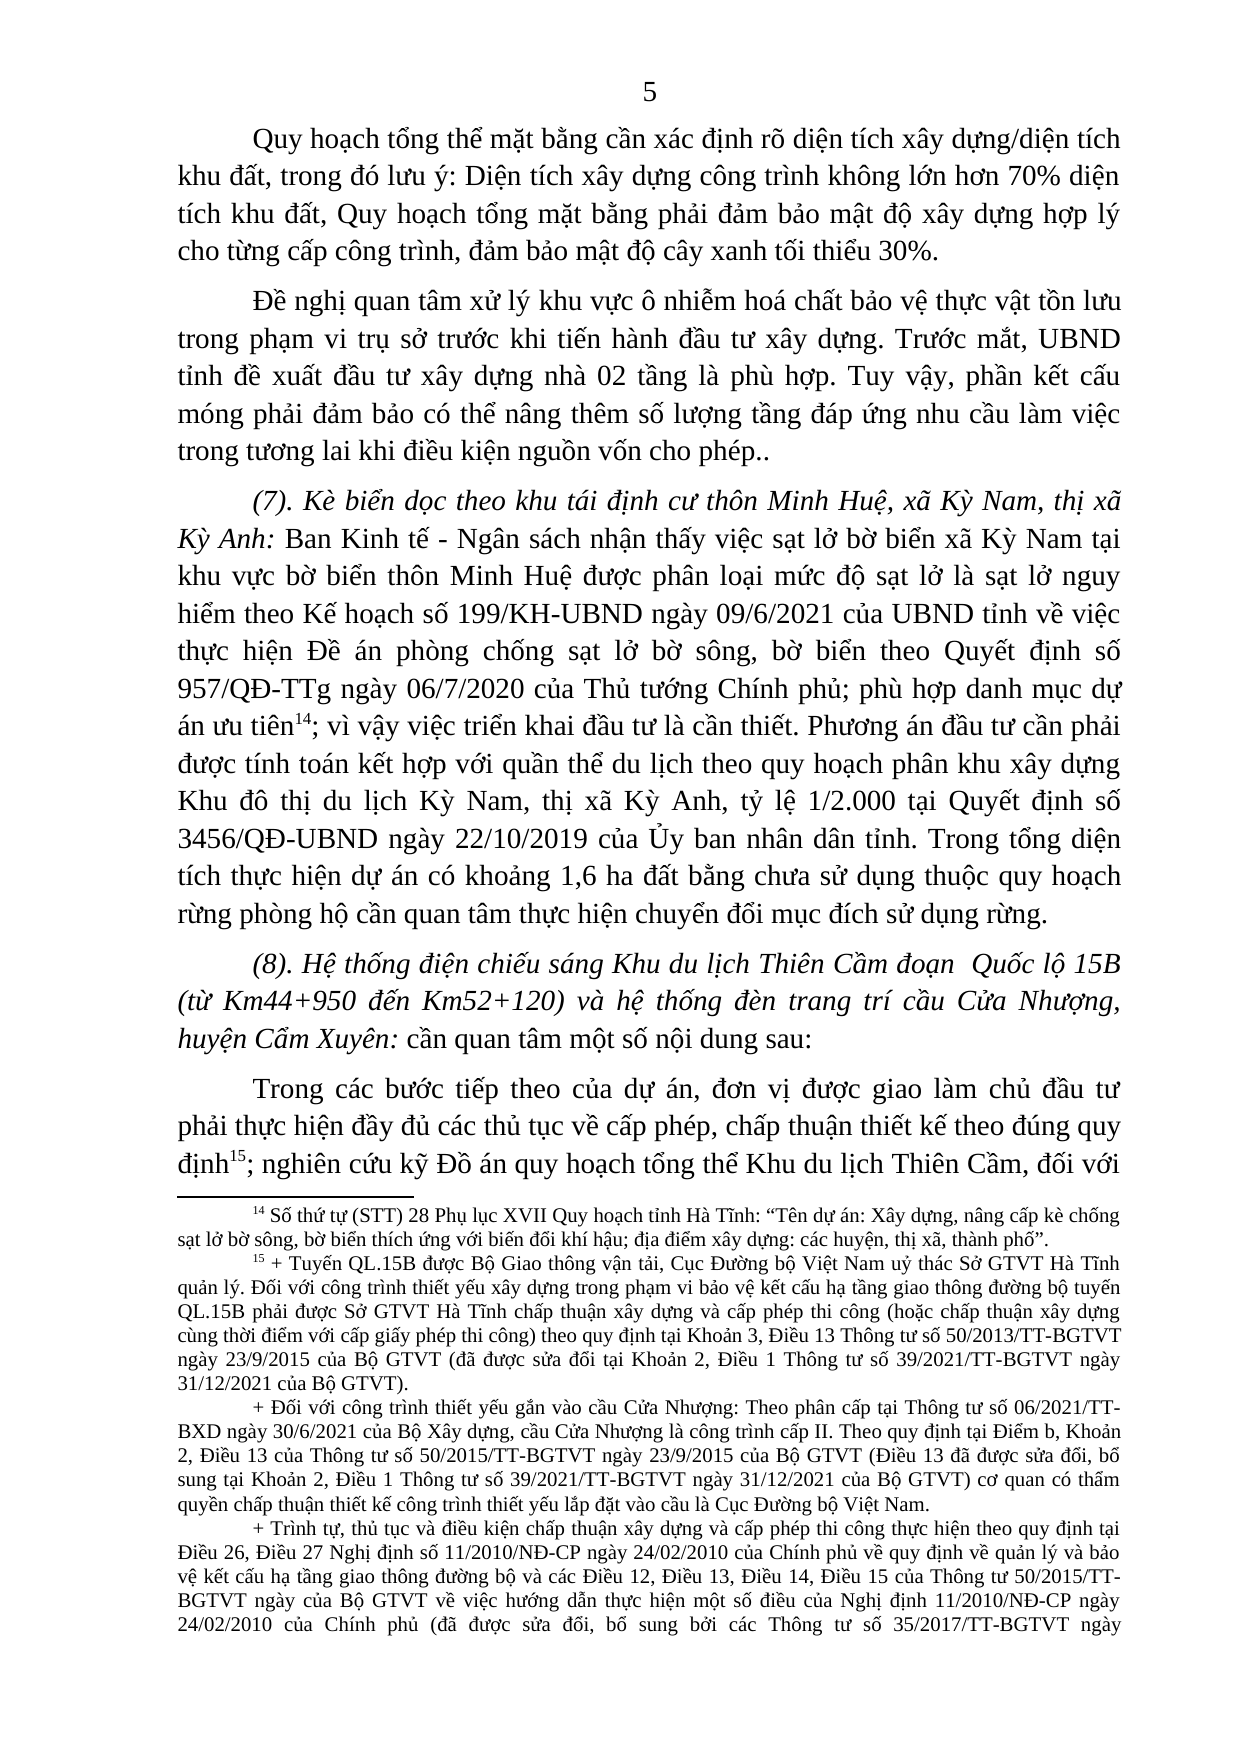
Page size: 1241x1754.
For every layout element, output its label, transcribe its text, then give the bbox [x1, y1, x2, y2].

text Quy hoạch tổng thể mặt bằng cần xác định rõ diện tích xây dựng/diện tích khu đất, trong đó lưu ý: Diện tích xây dựng công trình không lớn hơn 70% diện tích khu đất, Quy hoạch tổng mặt bằng phải đảm bảo mật độ xây dựng hợp lý cho từng cấp công trình, đảm bảo mật độ cây xanh tối thiểu 30%. [177, 118, 1122, 268]
text (7). Kè biển dọc theo khu tái định cư thôn Minh Huệ, xã Kỳ Nam, thị xã Kỳ Anh: Ban Kinh tế - Ngân sách nhận thấy việc sạt lở bờ biển xã Kỳ Nam tại khu vực bờ biển thôn Minh Huệ được phân loại mức độ sạt lở là sạt lở nguy hiểm theo Kế hoạch số 199/KH-UBND ngày 09/6/2021 của UBND tỉnh về việc thực hiện Đề án phòng chống sạt lở bờ sông, bờ biển theo Quyết định số 957/QĐ-TTg ngày 06/7/2020 của Thủ tướng Chính phủ; phù hợp danh mục dự án ưu tiên; vì vậy việc triển khai đầu tư là cần thiết. Phương án đầu tư cần phải được tính toán kết hợp với quần thể du lịch theo quy hoạch phân khu xây dựng Khu đô thị du lịch Kỳ Nam, thị xã Kỳ Anh, tỷ lệ 1/2.000 tại Quyết định số 3456/QĐ-UBND ngày 22/10/2019 của Ủy ban nhân dân tỉnh. Trong tổng diện tích thực hiện dự án có khoảng 1,6 ha đất bằng chưa sử dụng thuộc quy hoạch rừng phòng hộ cần quan tâm thực hiện chuyển đổi mục đích sử dụng rừng. [177, 481, 1122, 931]
text (8). Hệ thống điện chiếu sáng Khu du lịch Thiên Cầm đoạn Quốc lộ 15B (từ Km44+950 đến Km52+120) và hệ thống đèn trang trí cầu Cửa Nhượng, huyện Cẩm Xuyên: cần quan tâm một số nội dung sau: [177, 943, 1122, 1056]
text Trong các bước tiếp theo của dự án, đơn vị được giao làm chủ đầu tư phải thực hiện đầy đủ các thủ tục về cấp phép, chấp thuận thiết kế theo đúng quy định; nghiên cứu kỹ Đồ án quy hoạch tổng thể Khu du lịch Thiên Cầm, đối với phần diện tích giao cho nhà đầu tư thì Ngân sách Nhà nước không bố trí đầu tư, nhất là đoạn phía Bắc Thiên Cầm đã có Nhà đầu tư khảo sát nghiên cứu. [177, 1068, 1122, 1181]
text Đề nghị quan tâm xử lý khu vực ô nhiễm hoá chất bảo vệ thực vật tồn lưu trong phạm vi trụ sở trước khi tiến hành đầu tư xây dựng. Trước mắt, UBND tỉnh đề xuất đầu tư xây dựng nhà 02 tầng là phù hợp. Tuy vậy, phần kết cấu móng phải đảm bảo có thể nâng thêm số lượng tầng đáp ứng nhu cầu làm việc trong tương lai khi điều kiện nguồn vốn cho phép.. [177, 281, 1122, 468]
